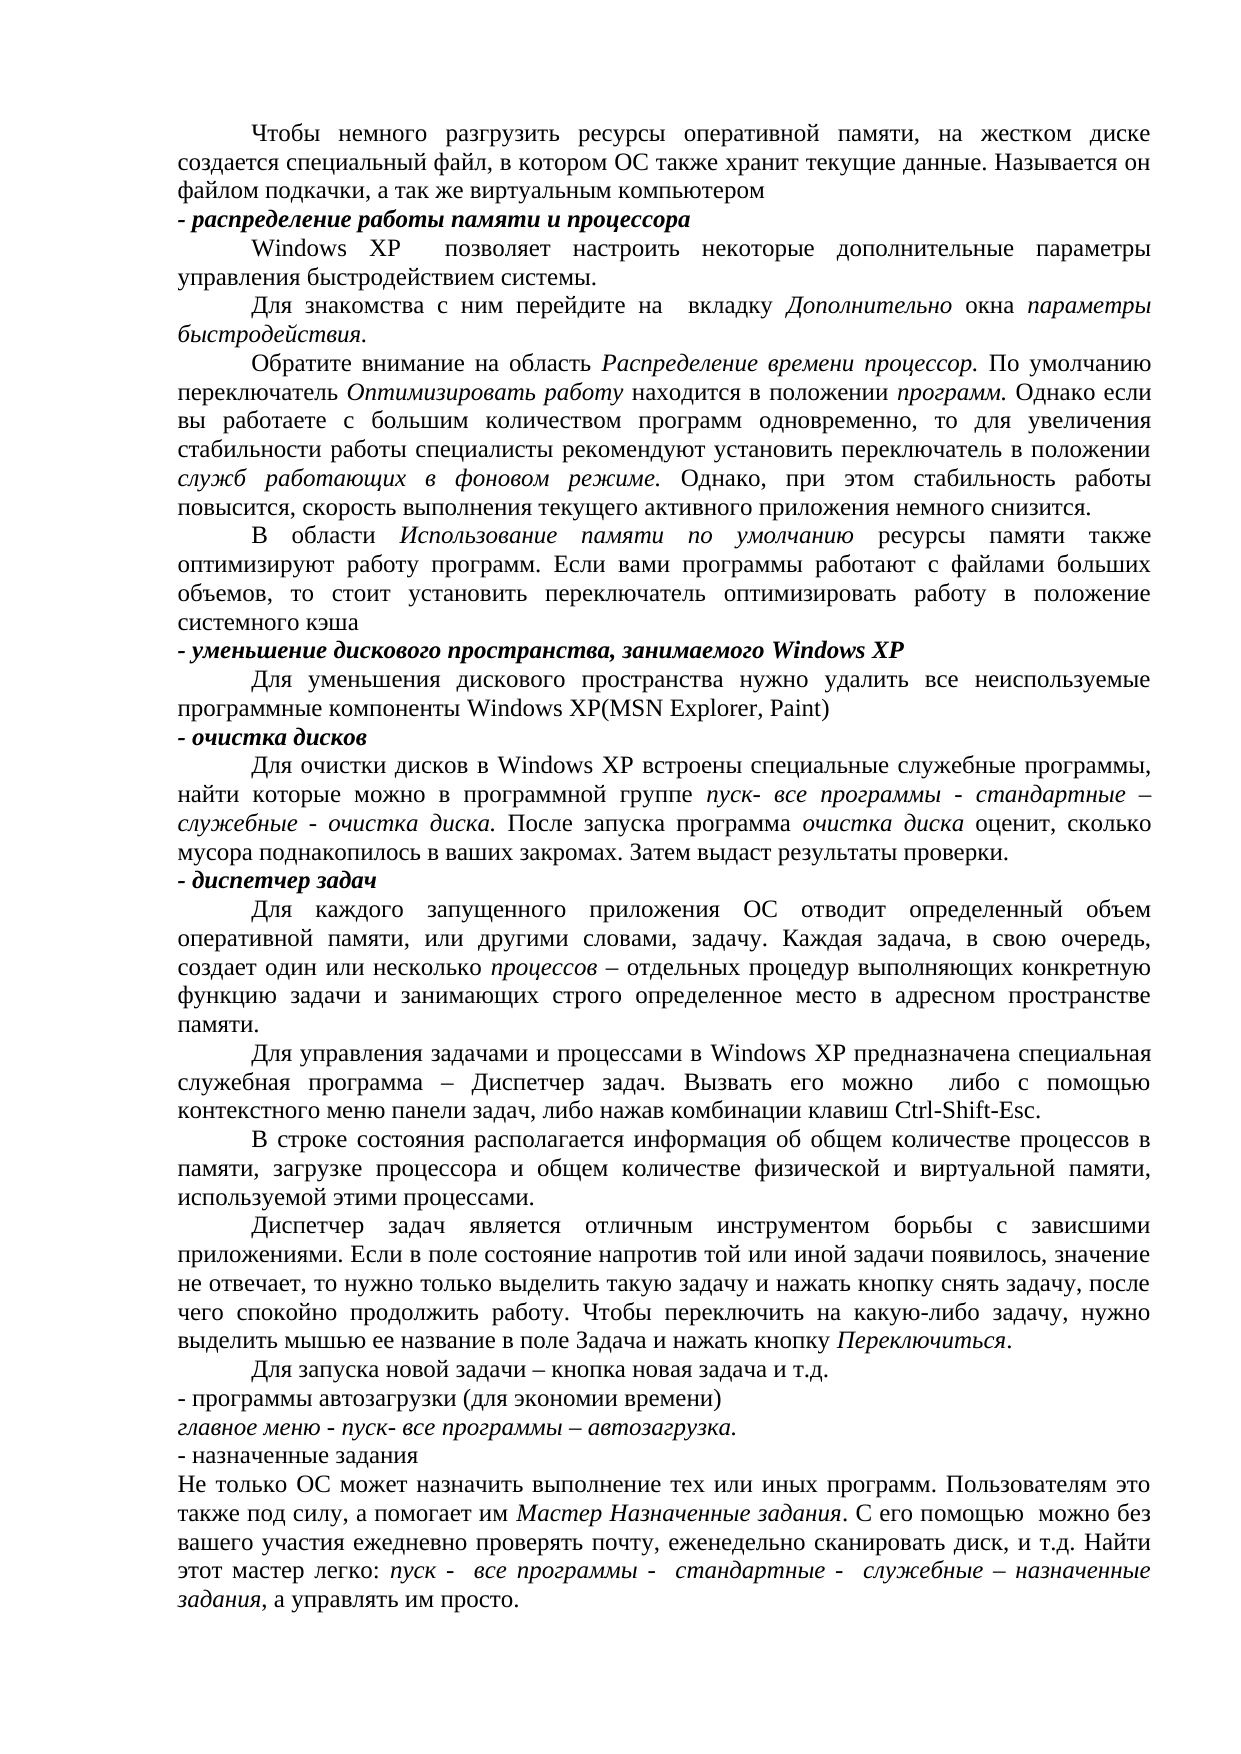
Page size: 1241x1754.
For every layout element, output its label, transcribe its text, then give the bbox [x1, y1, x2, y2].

text В области Использование памяти по умолчанию ресурсы памяти также оптимизируют работу программ. Если вами программы работают с файлами больших объемов, то стоит установить переключатель оптимизировать работу в положение системного кэша [177, 521, 1152, 636]
text - диспетчер задач [177, 866, 1152, 894]
text В строке состояния располагается информация об общем количестве процессов в памяти, загрузке процессора и общем количестве физической и виртуальной памяти, используемой этими процессами. [177, 1124, 1152, 1211]
text Не только ОС может назначить выполнение тех или иных программ. Пользователям это также под силу, а помогает им Мастер Назначенные задания. С его помощью можно без вашего участия ежедневно проверять почту, еженедельно сканировать диск, и т.д. Найти этот мастер легко: пуск - все программы - стандартные - служебные – назначенные задания, а управлять им просто. [177, 1469, 1152, 1613]
text Для управления задачами и процессами в Windows XP предназначена специальная служебная программа – Диспетчер задач. Вызвать его можно либо с помощью контекстного меню панели задач, либо нажав комбинации клавиш Ctrl-Shift-Esc. [177, 1038, 1152, 1124]
text - уменьшение дискового пространства, занимаемого Windows XP [177, 636, 1152, 664]
text Чтобы немного разгрузить ресурсы оперативной памяти, на жестком диске создается специальный файл, в котором ОС также хранит текущие данные. Называется он файлом подкачки, а так же виртуальным компьютером [177, 118, 1152, 204]
text - назначенные задания [177, 1441, 1152, 1469]
text - очистка дисков [177, 722, 1152, 751]
text Для каждого запущенного приложения ОС отводит определенный объем оперативной памяти, или другими словами, задачу. Каждая задача, в свою очередь, создает один или несколько процессов – отдельных процедур выполняющих конкретную функцию задачи и занимающих строго определенное место в адресном пространстве памяти. [177, 894, 1152, 1038]
text - распределение работы памяти и процессора [177, 204, 1152, 233]
text Для очистки дисков в Windows XP встроены специальные служебные программы, найти которые можно в программной группе пуск- все программы - стандартные – служебные - очистка диска. После запуска программа очистка диска оценит, сколько мусора поднакопилось в ваших закромах. Затем выдаст результаты проверки. [177, 751, 1152, 866]
text Для запуска новой задачи – кнопка новая задача и т.д. [177, 1354, 1152, 1383]
text Диспетчер задач является отличным инструментом борьбы с зависшими приложениями. Если в поле состояние напротив той или иной задачи появилось, значение не отвечает, то нужно только выделить такую задачу и нажать кнопку снять задачу, после чего спокойно продолжить работу. Чтобы переключить на какую-либо задачу, нужно выделить мышью ее название в поле Задача и нажать кнопку Переключиться. [177, 1211, 1152, 1354]
text Для уменьшения дискового пространства нужно удалить все неиспользуемые программные компоненты Windows XP(MSN Explorer, Paint) [177, 664, 1152, 722]
text Для знакомства с ним перейдите на вкладку Дополнительно окна параметры быстродействия. [177, 291, 1152, 348]
text Windows XP позволяет настроить некоторые дополнительные параметры управления быстродействием системы. [177, 233, 1152, 291]
text - программы автозагрузки (для экономии времени) [177, 1383, 1152, 1412]
text Обратите внимание на область Распределение времени процессор. По умолчанию переключатель Оптимизировать работу находится в положении программ. Однако если вы работаете с большим количеством программ одновременно, то для увеличения стабильности работы специалисты рекомендуют установить переключатель в положении служб работающих в фоновом режиме. Однако, при этом стабильность работы повысится, скорость выполнения текущего активного приложения немного снизится. [177, 348, 1152, 521]
text главное меню - пуск- все программы – автозагрузка. [177, 1412, 1152, 1441]
